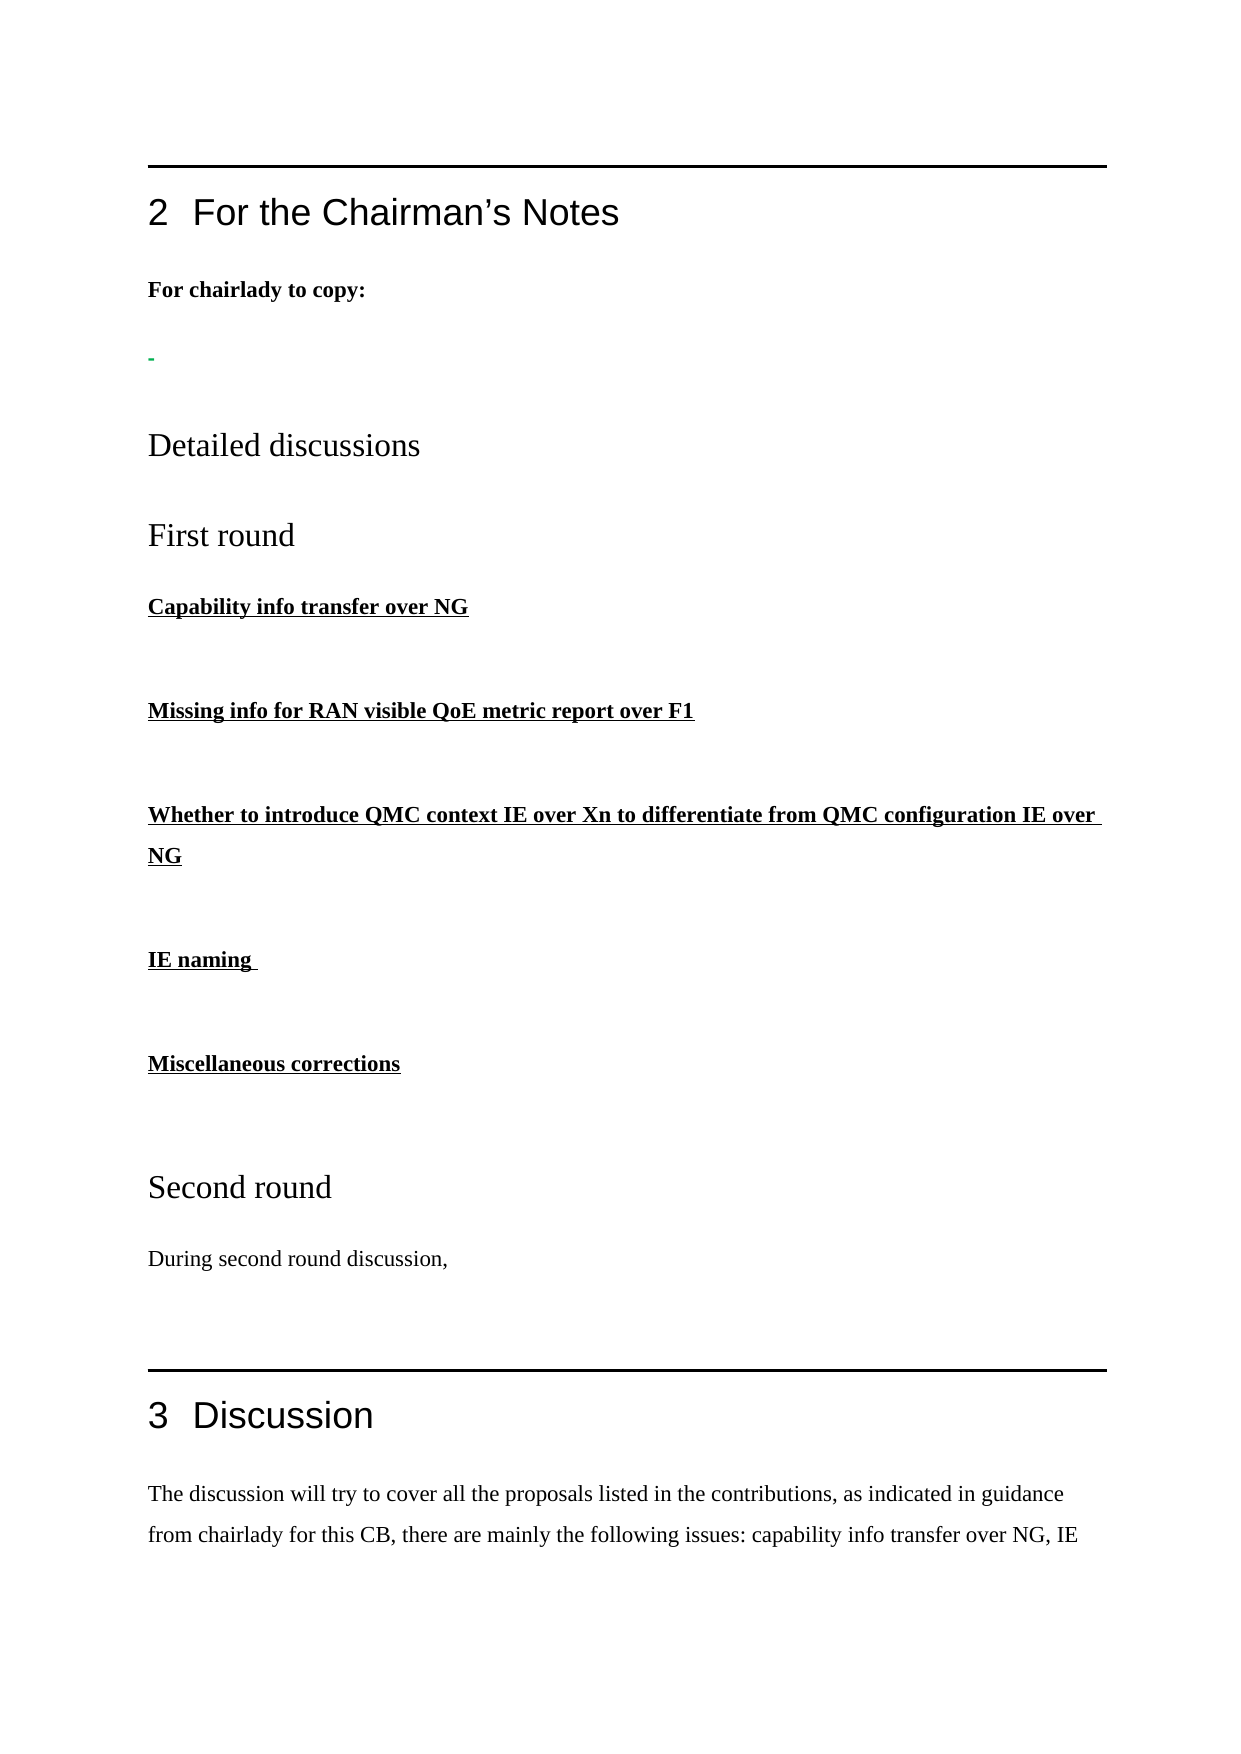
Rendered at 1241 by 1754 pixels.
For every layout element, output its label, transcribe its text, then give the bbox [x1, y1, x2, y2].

text Second round [148, 1149, 1107, 1224]
text For chairlady to copy: [148, 271, 1107, 308]
text Capability info transfer over NG [148, 587, 1107, 625]
subtitle For the Chairman’s Notes [148, 168, 1107, 249]
subtitle Discussion [148, 1372, 1107, 1453]
text First round [148, 497, 1107, 572]
text During second round discussion, [148, 1239, 1107, 1277]
text IE naming [148, 940, 1107, 978]
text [148, 1475, 1107, 1553]
text Detailed discussions [148, 406, 1107, 481]
text Missing info for RAN visible QoE metric report over F1 [148, 692, 1107, 729]
text Miscellaneous corrections [148, 1044, 1107, 1082]
text Whether to introduce QMC context IE over Xn to differentiate from QMC configuration IE over NG [148, 796, 1107, 874]
